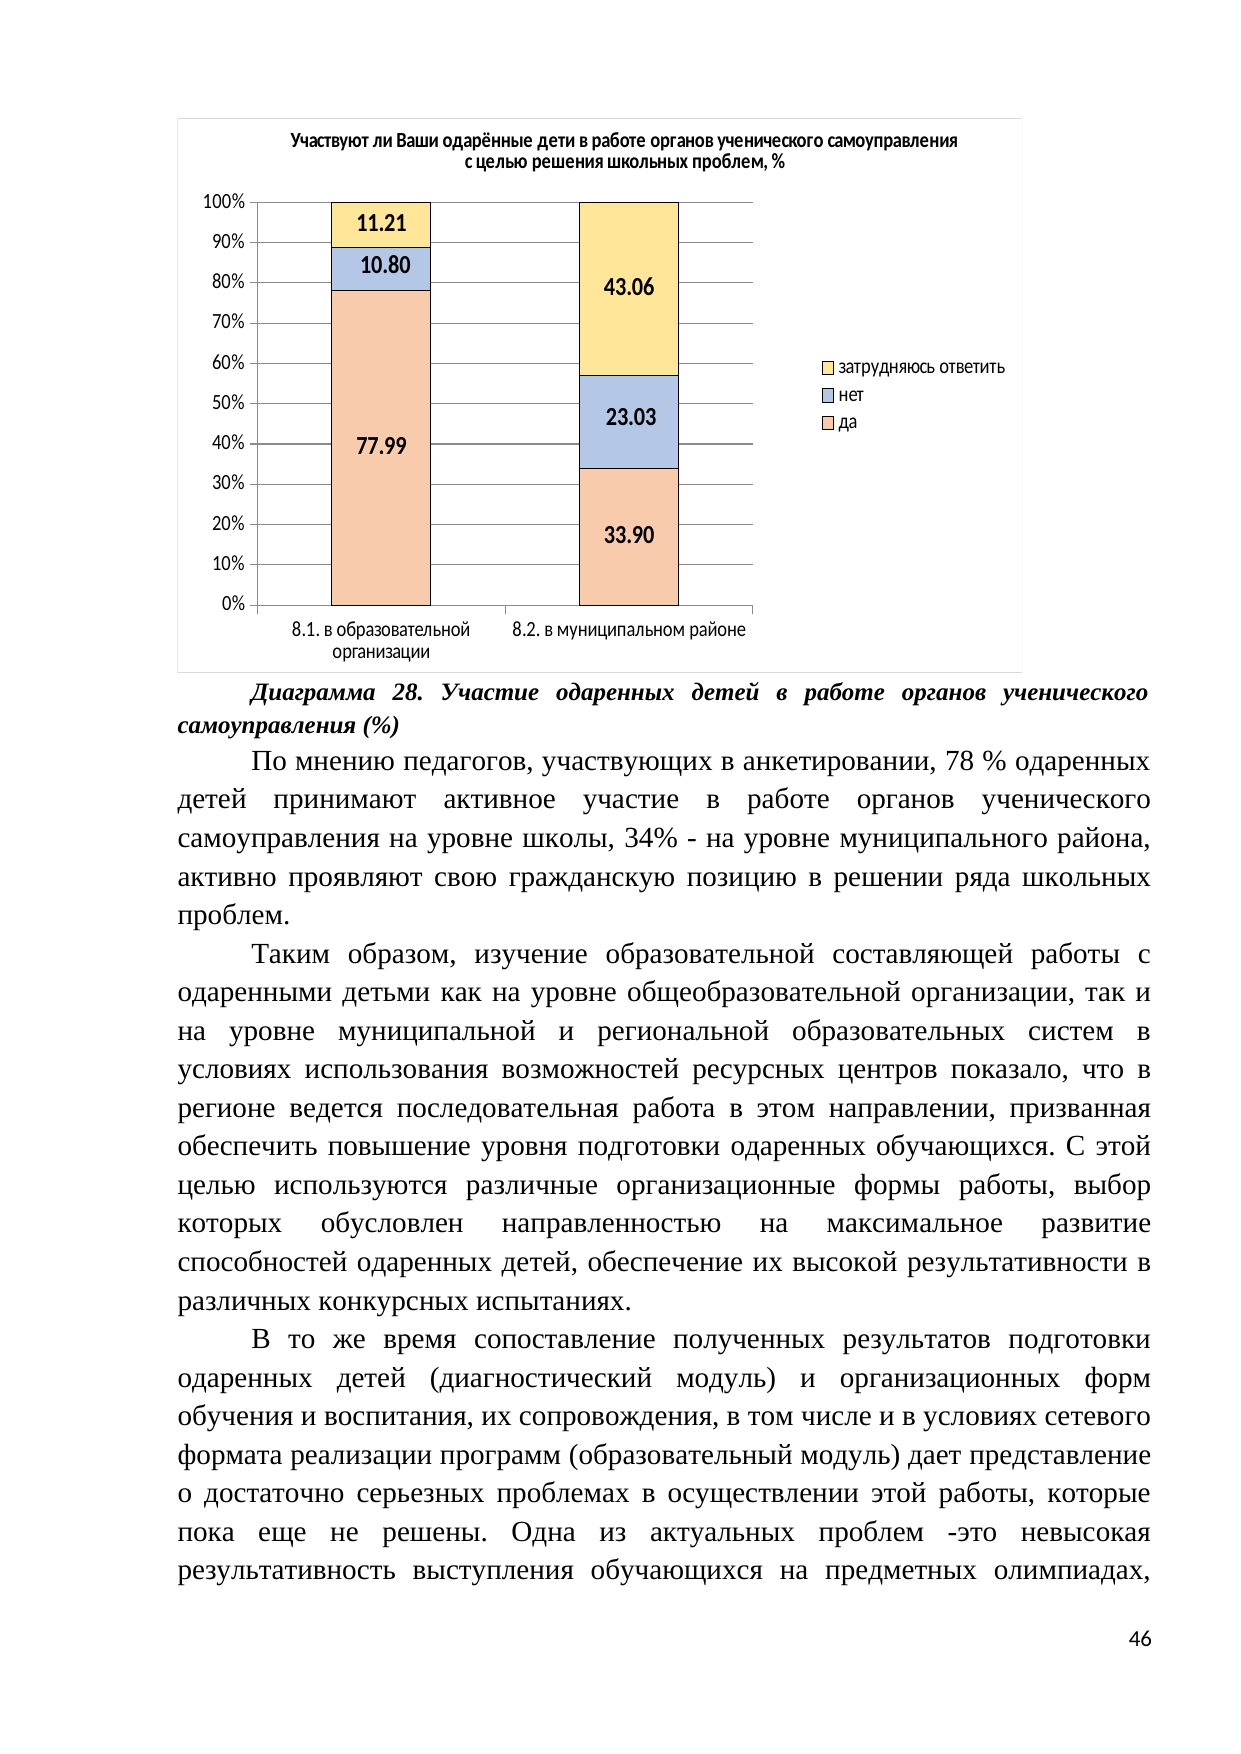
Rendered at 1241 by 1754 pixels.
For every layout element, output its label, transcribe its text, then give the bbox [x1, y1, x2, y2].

text По мнению педагогов, участвующих в анкетировании, 78 % одаренных детей принимают активное участие в работе органов ученического самоуправления на уровне школы, 34% - на уровне муниципального района, активно проявляют свою гражданскую позицию в решении ряда школьных проблем. [177, 743, 1152, 931]
text Диаграмма 28. Участие одаренных детей в работе органов ученического самоуправления (%) [177, 677, 1152, 739]
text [177, 1321, 1152, 1586]
text Таким образом, изучение образовательной составляющей работы с одаренными детьми как на уровне общеобразовательной организации, так и на уровне муниципальной и региональной образовательных систем в условиях использования возможностей ресурсных центров показало, что в регионе ведется последовательная работа в этом направлении, призванная обеспечить повышение уровня подготовки одаренных обучающихся. С этой целью используются различные организационные формы работы, выбор которых обусловлен направленностью на максимальное развитие способностей одаренных детей, обеспечение их высокой результативности в различных конкурсных испытаниях. [177, 936, 1152, 1316]
